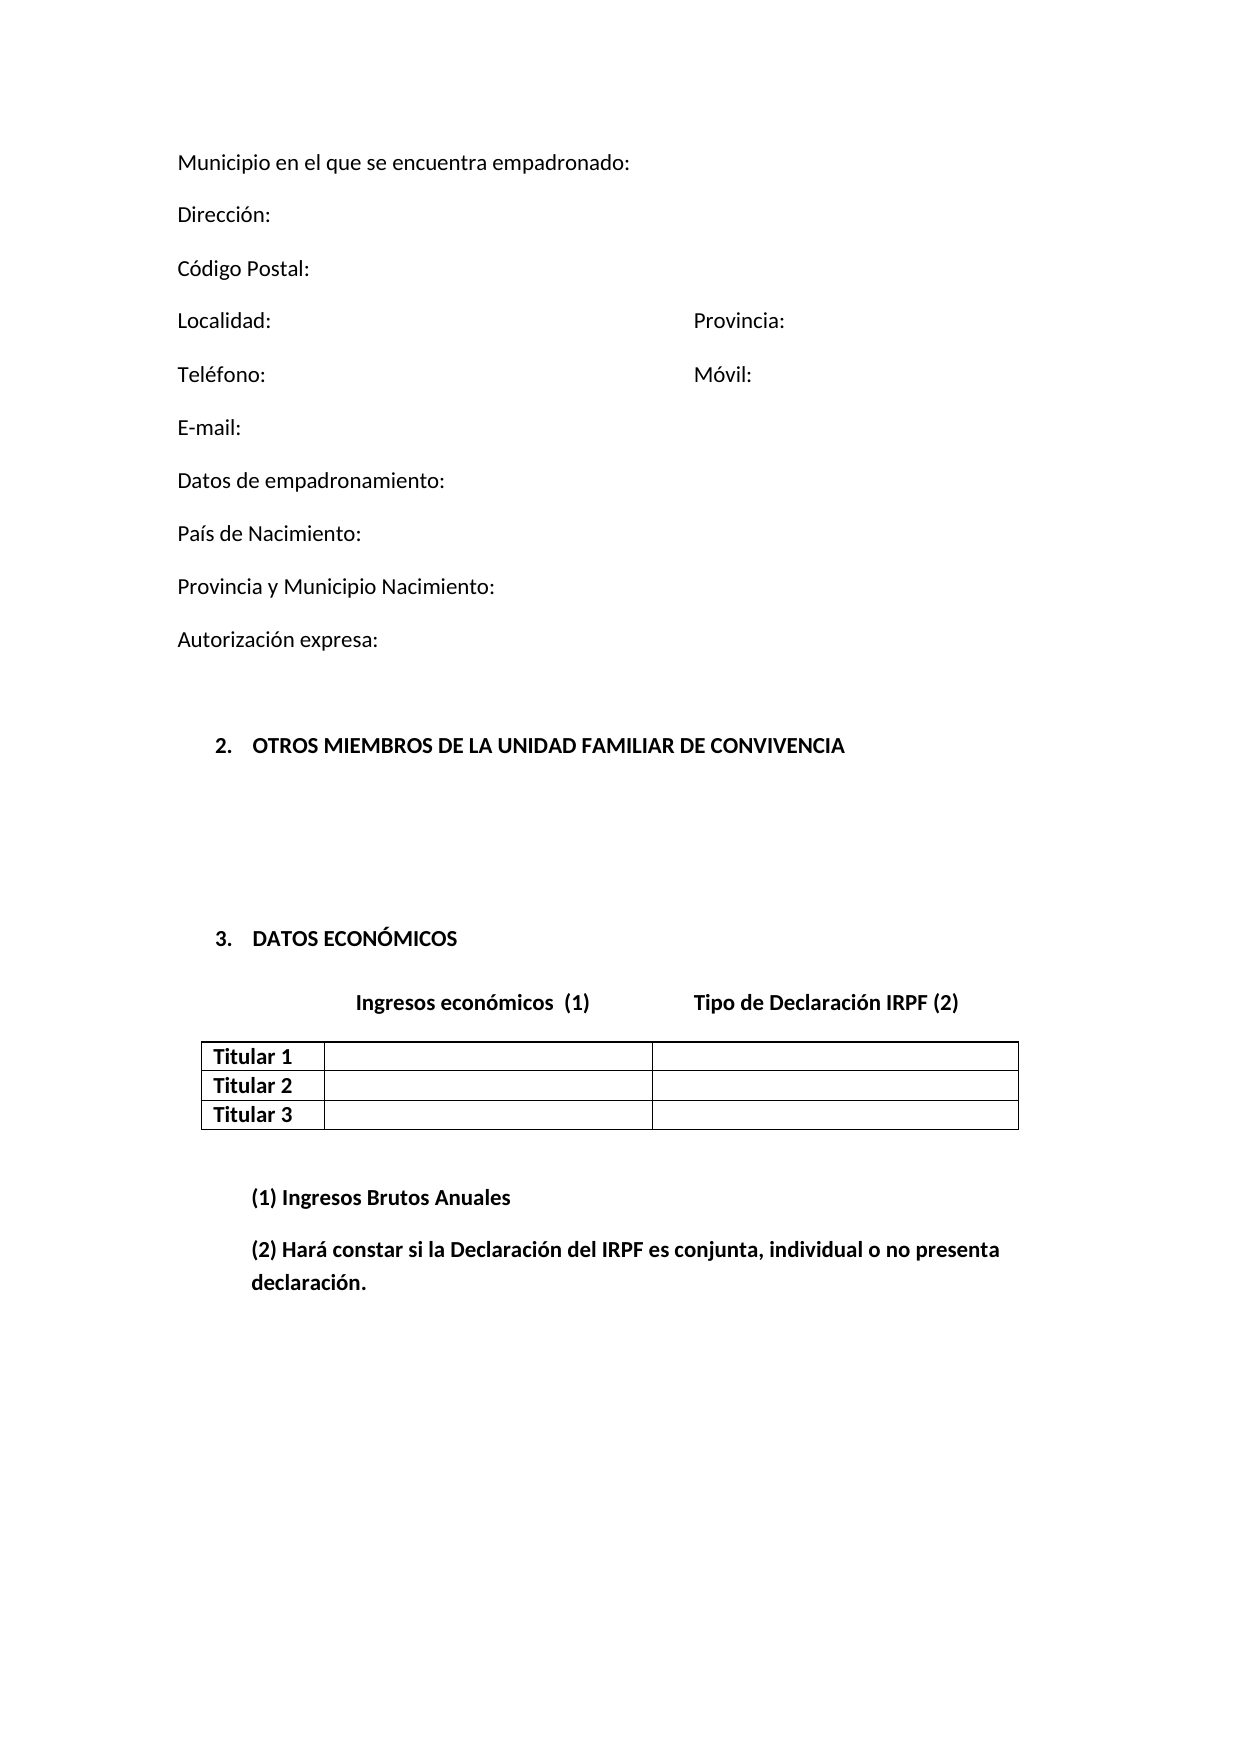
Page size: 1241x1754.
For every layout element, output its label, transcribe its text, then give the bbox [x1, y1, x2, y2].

table_header [653, 1043, 1018, 1070]
text E-mail: [177, 413, 1063, 441]
text Localidad: Provincia: [177, 307, 1063, 335]
text Datos de empadronamiento: [177, 466, 1063, 494]
list OTROS MIEMBROS DE LA UNIDAD FAMILIAR DE CONVIVENCIA [215, 731, 1063, 759]
text (2) Hará constar si la Declaración del IRPF es conjunta, individual o no presenta declaración. [177, 1236, 1063, 1296]
text Código Postal: [177, 254, 1063, 282]
text País de Nacimiento: [177, 519, 1063, 547]
table_cell Titular 2 [202, 1071, 324, 1099]
table_cell [653, 1101, 1018, 1128]
table_cell [325, 1101, 652, 1128]
text Autorización expresa: [177, 625, 1063, 653]
text (1) Ingresos Brutos Anuales [177, 1183, 1063, 1211]
text Provincia y Municipio Nacimiento: [177, 572, 1063, 600]
table_header [325, 1043, 652, 1070]
table_cell Titular 3 [202, 1101, 324, 1128]
text Municipio en el que se encuentra empadronado: [177, 148, 1063, 176]
list DATOS ECONÓMICOS [215, 924, 1063, 952]
table_cell [325, 1071, 652, 1099]
table_header Titular 1 [202, 1043, 324, 1070]
list Ingresos económicos (1) Tipo de Declaración IRPF (2) [252, 988, 1063, 1016]
text Teléfono: Móvil: [177, 360, 1063, 388]
text Dirección: [177, 201, 1063, 229]
table_cell [653, 1071, 1018, 1099]
